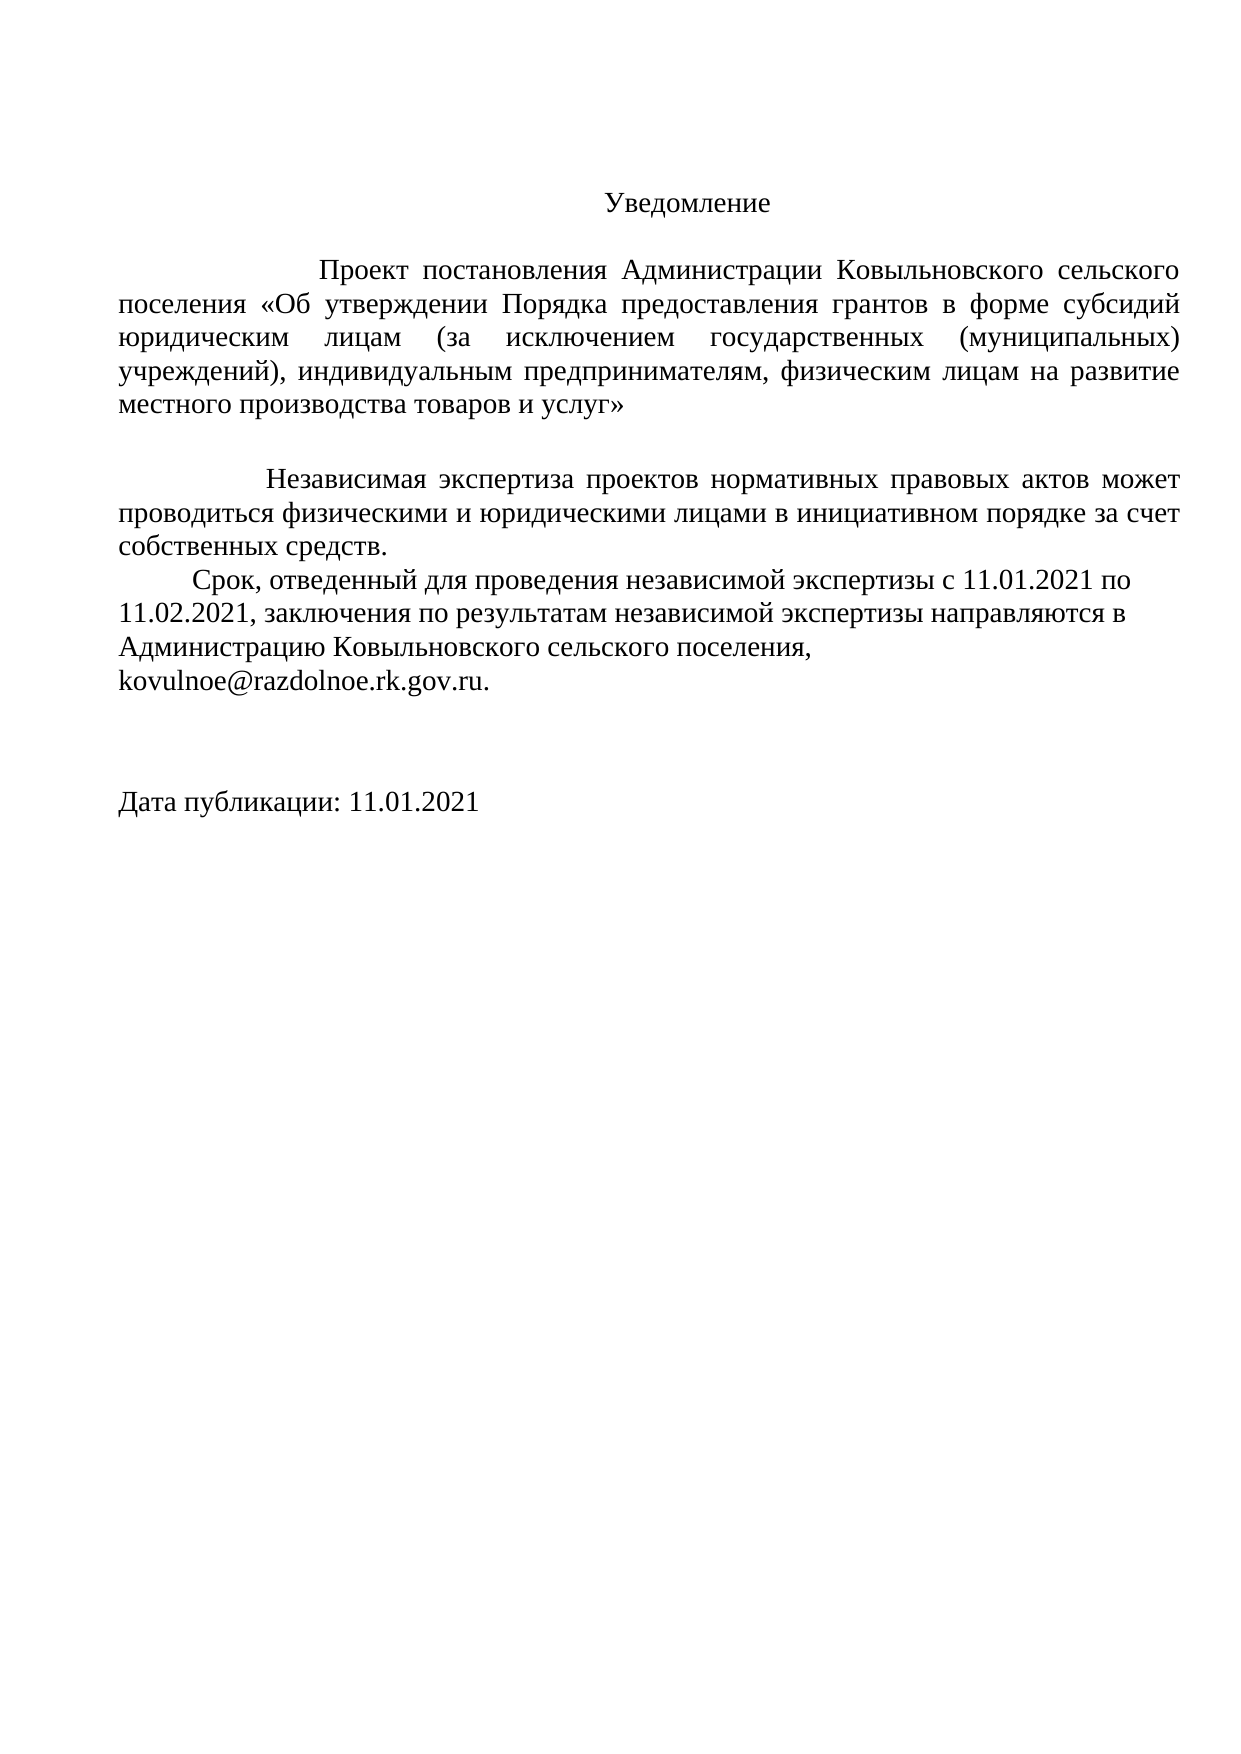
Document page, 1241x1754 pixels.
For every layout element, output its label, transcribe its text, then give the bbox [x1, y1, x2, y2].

text Дата публикации: 11.01.2021 [118, 784, 1181, 818]
text Уведомление [118, 185, 1181, 219]
text Проект постановления Администрации Ковыльновского сельского поселения «Об утверждении Порядка предоставления грантов в форме субсидий юридическим лицам (за исключением государственных (муниципальных) учреждений), индивидуальным предпринимателям, физическим лицам на развитие местного производства товаров и услуг» [118, 252, 1181, 420]
text Независимая экспертиза проектов нормативных правовых актов может проводиться физическими и юридическими лицами в инициативном порядке за счет собственных средств. [118, 461, 1181, 562]
text Срок, отведенный для проведения независимой экспертизы с 11.01.2021 по 11.02.2021, заключения по результатам независимой экспертизы направляются в Администрацию Ковыльновского сельского поселения, kovulnoe@razdolnoe.rk.gov.ru. [118, 562, 1181, 696]
